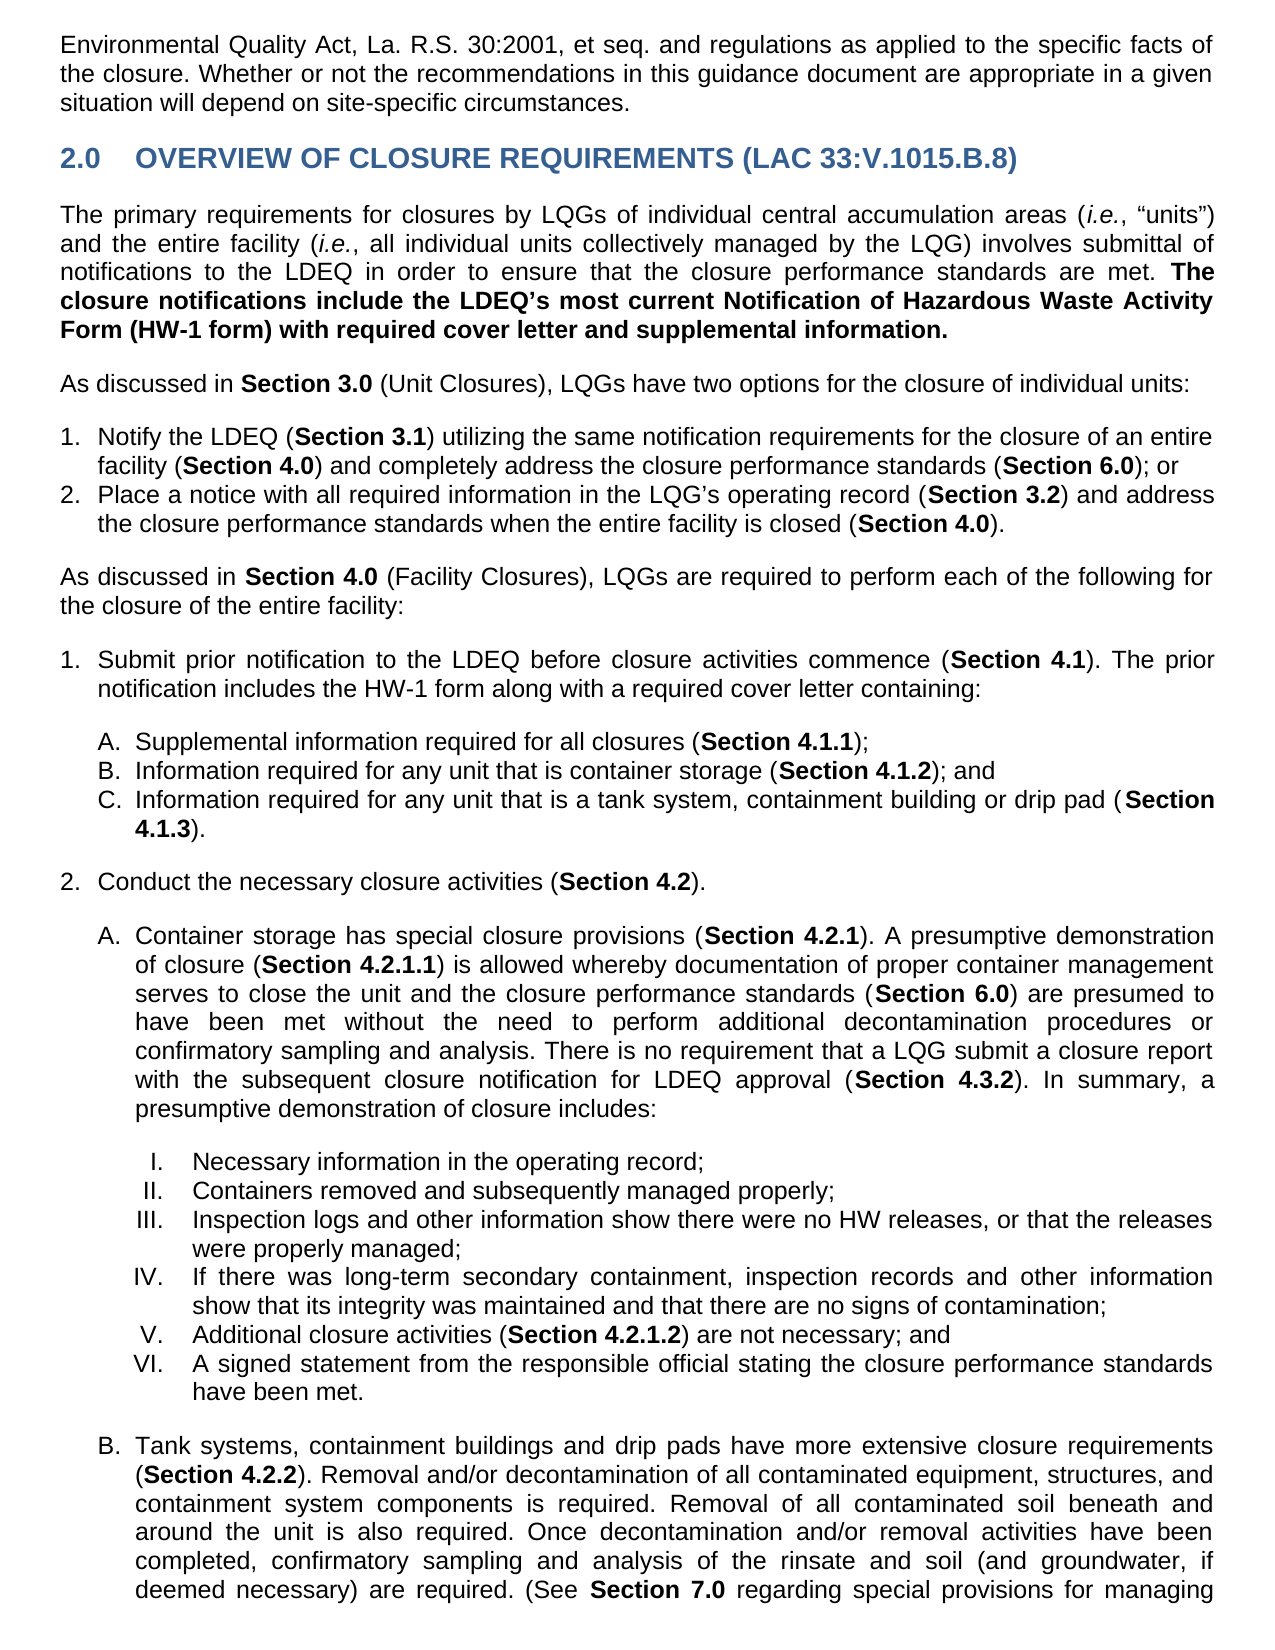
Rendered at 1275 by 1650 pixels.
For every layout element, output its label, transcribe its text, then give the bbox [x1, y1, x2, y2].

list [97, 1431, 1215, 1603]
list As discussed in Section 3.0 (Unit Closures), LQGs have two options for the closure of individual units: [60, 368, 1215, 397]
list Supplemental information required for all closures (Section 4.1.1); [97, 727, 1215, 756]
list As discussed in Section 4.0 (Facility Closures), LQGs are required to perform each of the following for the closure of the entire facility: [60, 562, 1215, 620]
list If there was long-term secondary containment, inspection records and other information show that its integrity was maintained and that there are no signs of contamination; [163, 1262, 1215, 1320]
list Container storage has special closure provisions (Section 4.2.1). A presumptive demonstration of closure (Section 4.2.1.1) is allowed whereby documentation of proper container management serves to close the unit and the closure performance standards (Section 6.0) are presumed to have been met without the need to perform additional decontamination procedures or confirmatory sampling and analysis. There is no requirement that a LQG submit a closure report with the subsequent closure notification for LDEQ approval (Section 4.3.2). In summary, a presumptive demonstration of closure includes: [97, 921, 1215, 1122]
subtitle 2.0 OVERVIEW OF CLOSURE REQUIREMENTS (LAC 33:V.1015.B.8) [60, 141, 1215, 175]
list Inspection logs and other information show there were no HW releases, or that the releases were properly managed; [163, 1205, 1215, 1262]
list Notify the LDEQ (Section 3.1) utilizing the same notification requirements for the closure of an entire facility (Section 4.0) and completely address the closure performance standards (Section 6.0); or [60, 422, 1215, 480]
list Information required for any unit that is a tank system, containment building or drip pad (Section 4.1.3). [97, 785, 1215, 842]
list A signed statement from the responsible official stating the closure performance standards have been met. [163, 1348, 1215, 1406]
list Place a notice with all required information in the LQG’s operating record (Section 3.2) and address the closure performance standards when the entire facility is closed (Section 4.0). [60, 480, 1215, 537]
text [60, 30, 1215, 116]
list Submit prior notification to the LDEQ before closure activities commence (Section 4.1). The prior notification includes the HW-1 form along with a required cover letter containing: [60, 645, 1215, 702]
list Containers removed and subsequently managed properly; [163, 1176, 1215, 1205]
list Information required for any unit that is container storage (Section 4.1.2); and [97, 756, 1215, 785]
list The primary requirements for closures by LQGs of individual central accumulation areas (i.e., “units”) and the entire facility (i.e., all individual units collectively managed by the LQG) involves submittal of notifications to the LDEQ in order to ensure that the closure performance standards are met. The closure notifications include the LDEQ’s most current Notification of Hazardous Waste Activity Form (HW-1 form) with required cover letter and supplemental information. [60, 200, 1215, 343]
list Necessary information in the operating record; [163, 1147, 1215, 1176]
list Additional closure activities (Section 4.2.1.2) are not necessary; and [163, 1320, 1215, 1348]
list Conduct the necessary closure activities (Section 4.2). [60, 867, 1215, 896]
